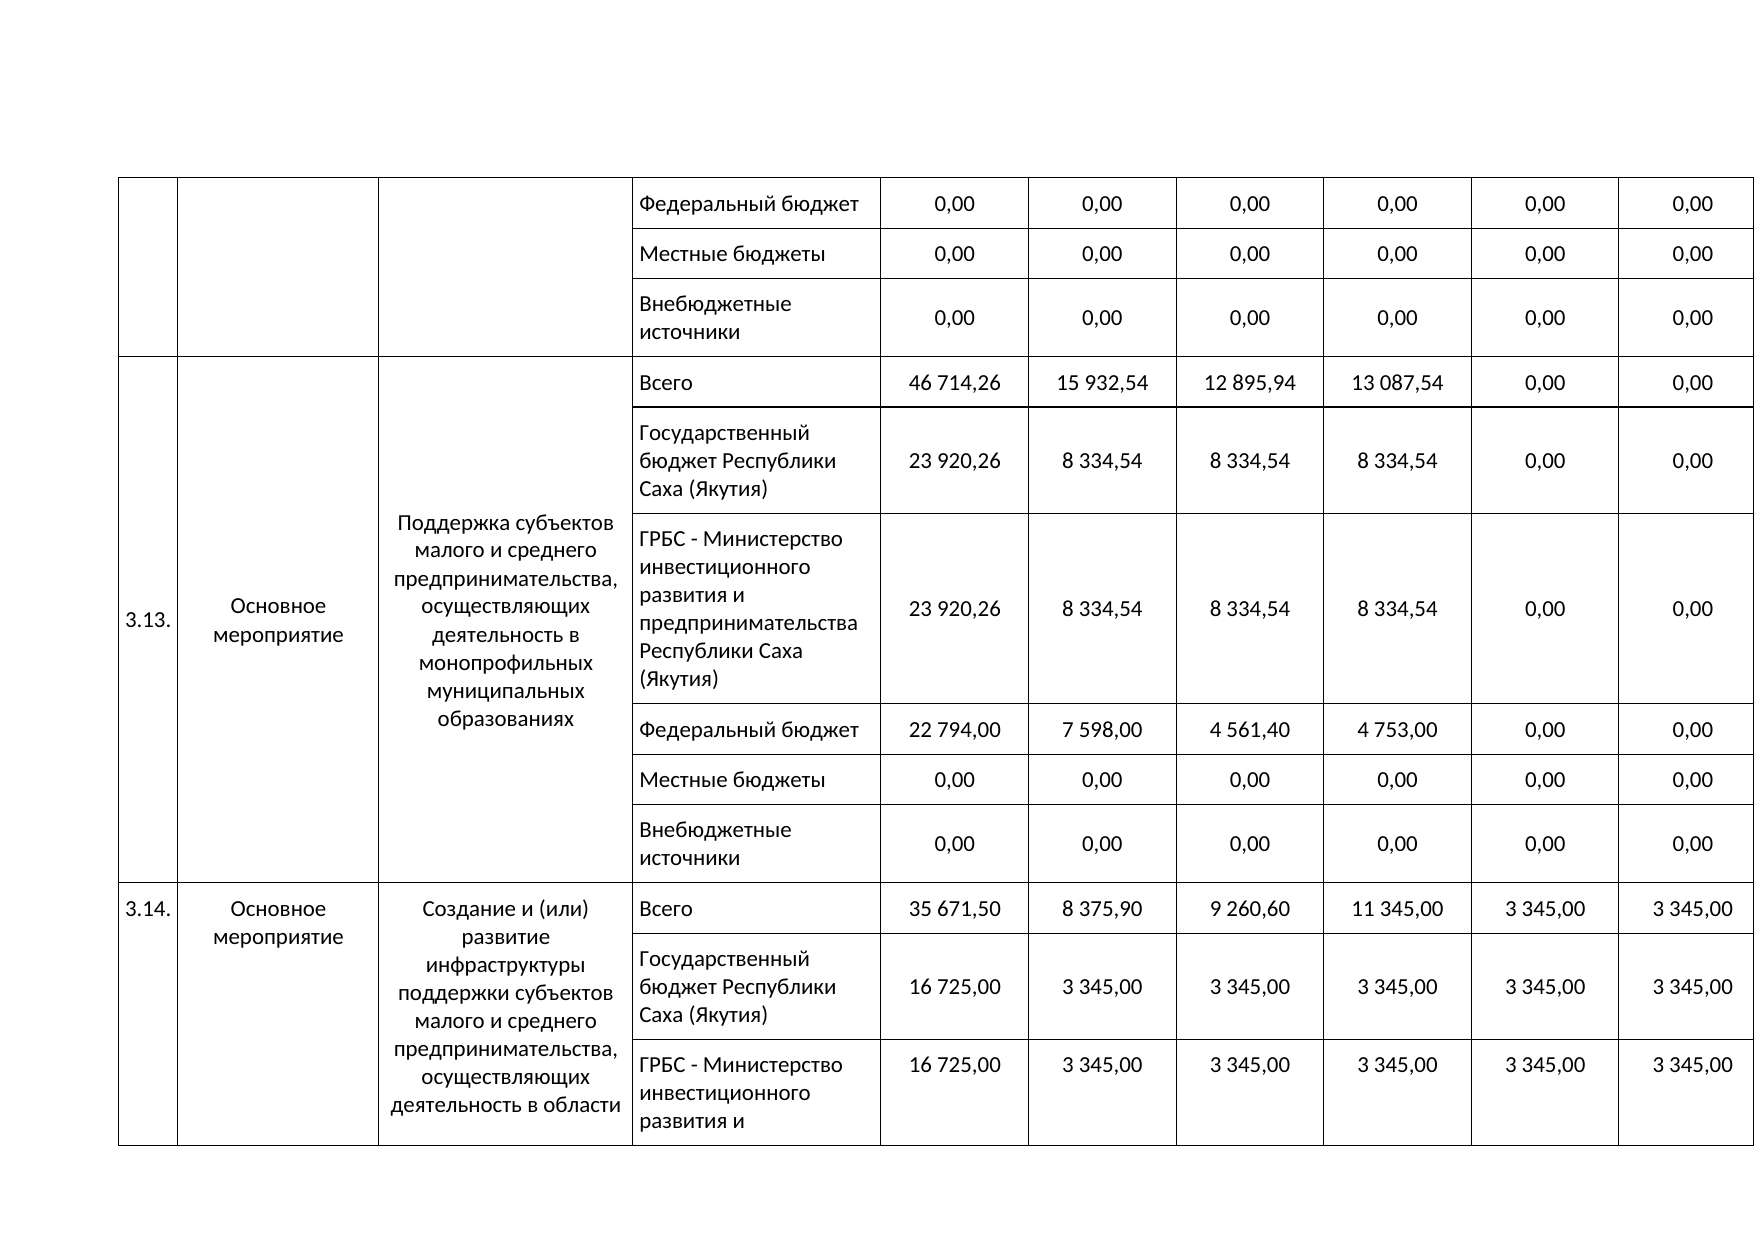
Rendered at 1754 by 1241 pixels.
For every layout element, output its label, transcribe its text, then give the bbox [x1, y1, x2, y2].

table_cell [633, 1040, 880, 1145]
table_cell 23 920,26 [881, 514, 1028, 703]
table_cell 0,00 [1324, 279, 1471, 356]
table_cell 0,00 [881, 229, 1028, 278]
table_cell 23 920,26 [881, 408, 1028, 513]
table_cell 0,00 [1324, 178, 1471, 227]
table_cell Внебюджетные источники [633, 279, 880, 356]
table_cell 0,00 [881, 755, 1028, 804]
table_cell 8 334,54 [1177, 514, 1323, 703]
table_cell 3 345,00 [1619, 883, 1753, 932]
table_cell 0,00 [1619, 229, 1753, 278]
table_cell 3 345,00 [1619, 934, 1753, 1039]
table_cell 8 334,54 [1177, 408, 1323, 513]
table_cell Создание и (или) развитие инфраструктуры поддержки субъектов малого и среднего предпринимательства, осуществляющих деятельность в области промышленного и сельскохозяйственного производства, а также разработку и внедрение инновационной продукции и (или) экспорт товаров (работ, услуг), - центров (агентств) координации поддержки экспортно-ориентированных субъектов малого и среднего предпринимательства [379, 883, 632, 1145]
table_cell 0,00 [1472, 229, 1618, 278]
table_cell Местные бюджеты [633, 229, 880, 278]
table_cell 3 345,00 [1472, 883, 1618, 932]
table_cell 0,00 [1029, 229, 1176, 278]
table_cell 0,00 [1177, 178, 1323, 227]
table_cell 3 345,00 [1472, 934, 1618, 1039]
table_cell 8 334,54 [1029, 408, 1176, 513]
table_cell 0,00 [1472, 279, 1618, 356]
table_cell 3 345,00 [1472, 1040, 1618, 1145]
table_cell 0,00 [1177, 755, 1323, 804]
table_cell 0,00 [1472, 408, 1618, 513]
table_cell 16 725,00 [881, 1040, 1028, 1145]
table_cell 3 345,00 [1324, 934, 1471, 1039]
table_cell Основное мероприятие [178, 357, 378, 882]
table_cell 15 932,54 [1029, 357, 1176, 406]
table_cell 8 334,54 [1324, 514, 1471, 703]
table_cell 8 375,90 [1029, 883, 1176, 932]
table_cell Федеральный бюджет [633, 178, 880, 227]
table_cell 3.14. [119, 883, 177, 1145]
table_cell Всего [633, 357, 880, 406]
table_cell 22 794,00 [881, 704, 1028, 753]
table_cell 0,00 [1619, 805, 1753, 882]
table_cell 0,00 [1619, 704, 1753, 753]
table_cell Государственный бюджет Республики Саха (Якутия) [633, 408, 880, 513]
table_cell 0,00 [1029, 755, 1176, 804]
table_cell Внебюджетные источники [633, 805, 880, 882]
table_cell 3 345,00 [1177, 934, 1323, 1039]
table_cell 0,00 [1619, 279, 1753, 356]
table_cell 0,00 [1619, 755, 1753, 804]
table_cell 9 260,60 [1177, 883, 1323, 932]
table_cell 12 895,94 [1177, 357, 1323, 406]
table_cell 3 345,00 [1029, 934, 1176, 1039]
table_cell 0,00 [1472, 357, 1618, 406]
table_cell 0,00 [1177, 805, 1323, 882]
table_cell 8 334,54 [1324, 408, 1471, 513]
table_cell 0,00 [1029, 805, 1176, 882]
table_cell 0,00 [1472, 178, 1618, 227]
table_cell Местные бюджеты [633, 755, 880, 804]
table_cell 0,00 [881, 178, 1028, 227]
table_cell 13 087,54 [1324, 357, 1471, 406]
table_cell Основное мероприятие [178, 883, 378, 1145]
table_cell 0,00 [881, 805, 1028, 882]
table_cell 35 671,50 [881, 883, 1028, 932]
table_cell 0,00 [1029, 178, 1176, 227]
table_cell 0,00 [1472, 514, 1618, 703]
table_cell Всего [633, 883, 880, 932]
table_cell 3 345,00 [1619, 1040, 1753, 1145]
table_cell 4 561,40 [1177, 704, 1323, 753]
table_cell 3 345,00 [1029, 1040, 1176, 1145]
table_cell 0,00 [1324, 755, 1471, 804]
table_cell 0,00 [1472, 704, 1618, 753]
table_cell 0,00 [1324, 229, 1471, 278]
table_cell 0,00 [1619, 408, 1753, 513]
table_cell 0,00 [1619, 178, 1753, 227]
table_cell 0,00 [1619, 357, 1753, 406]
table_cell 3.13. [119, 357, 177, 882]
table_cell 3 345,00 [1177, 1040, 1323, 1145]
table_cell 0,00 [1472, 755, 1618, 804]
table_cell Поддержка субъектов малого и среднего предпринимательства, осуществляющих деятельность в монопрофильных муниципальных образованиях [379, 357, 632, 882]
table_cell Федеральный бюджет [633, 704, 880, 753]
table_cell 46 714,26 [881, 357, 1028, 406]
table_cell 8 334,54 [1029, 514, 1176, 703]
table_cell 11 345,00 [1324, 883, 1471, 932]
table_cell 0,00 [1472, 805, 1618, 882]
table_cell 7 598,00 [1029, 704, 1176, 753]
table_cell 0,00 [1029, 279, 1176, 356]
table_cell 4 753,00 [1324, 704, 1471, 753]
table_cell 0,00 [1324, 805, 1471, 882]
table_cell 0,00 [1177, 279, 1323, 356]
table_cell 0,00 [1177, 229, 1323, 278]
table_cell 0,00 [881, 279, 1028, 356]
table_cell 0,00 [1619, 514, 1753, 703]
table_cell 3 345,00 [1324, 1040, 1471, 1145]
table_cell 16 725,00 [881, 934, 1028, 1039]
table_cell ГРБС - Министерство инвестиционного развития и предпринимательства Республики Саха (Якутия) [633, 514, 880, 703]
table_cell Государственный бюджет Республики Саха (Якутия) [633, 934, 880, 1039]
